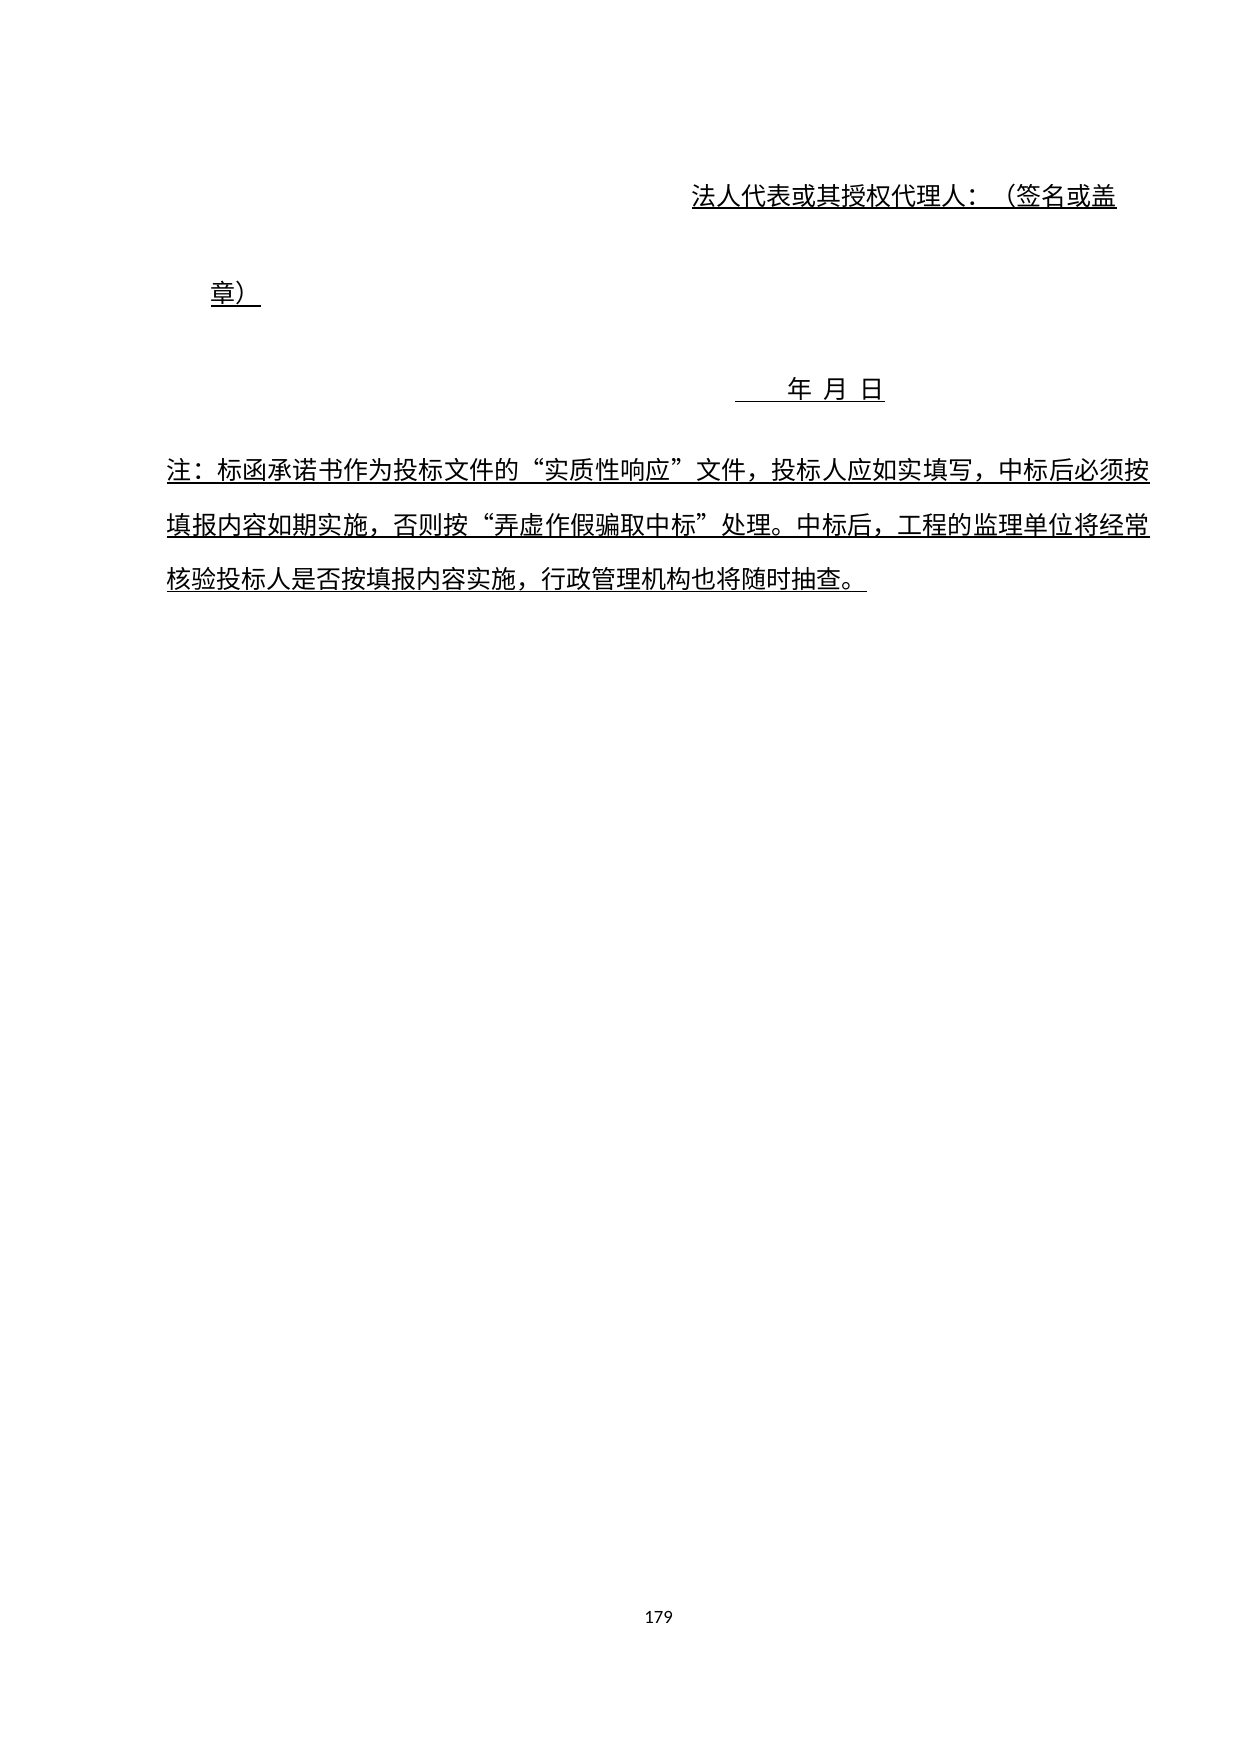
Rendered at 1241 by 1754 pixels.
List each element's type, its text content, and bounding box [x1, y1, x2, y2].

text 注：标函承诺书作为投标文件的“实质性响应”文件，投标人应如实填写，中标后必须按填报内容如期实施，否则按“弄虚作假骗取中标”处理。中标后，工程的监理单位将经常核验投标人是否按填报内容实施，行政管理机构也将随时抽查。 [167, 538, 1150, 596]
text 法人代表或其授权代理人：（签名或盖章） [210, 162, 1150, 324]
text 注：标函承诺书作为投标文件的“实质性响应”文件，投标人应如实填写，中标后必须按填报内容如期实施，否则按“弄虚作假骗取中标”处理。中标后，工程的监理单位将经常核验投标人是否按填报内容实施，行政管理机构也将随时抽查。 [167, 451, 1150, 482]
text 年 月 日 [210, 355, 1092, 420]
text 注：标函承诺书作为投标文件的“实质性响应”文件，投标人应如实填写，中标后必须按填报内容如期实施，否则按“弄虚作假骗取中标”处理。中标后，工程的监理单位将经常核验投标人是否按填报内容实施，行政管理机构也将随时抽查。 [167, 484, 1150, 536]
